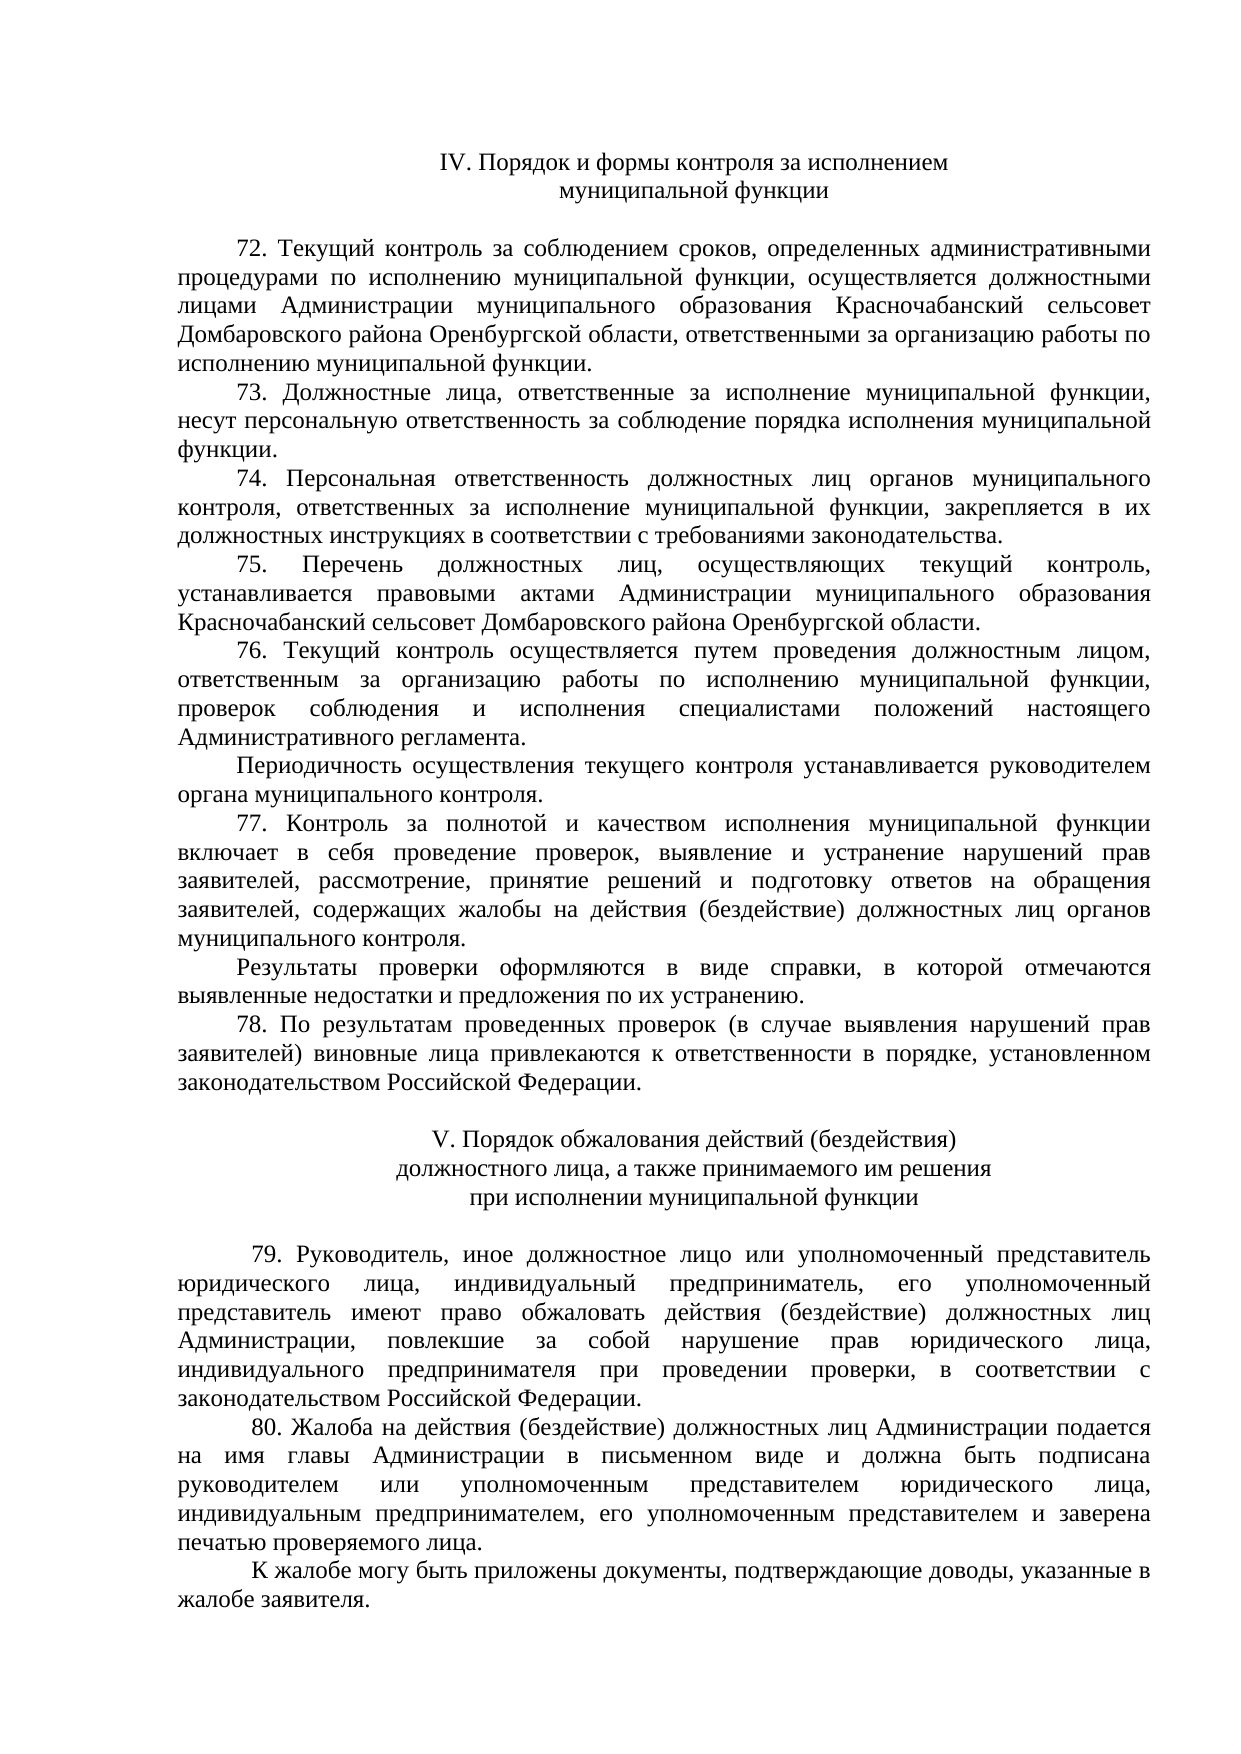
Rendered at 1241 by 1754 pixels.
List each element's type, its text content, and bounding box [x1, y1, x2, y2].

text 77. Контроль за полнотой и качеством исполнения муниципальной функции включает в себя проведение проверок, выявление и устранение нарушений прав заявителей, рассмотрение, принятие решений и подготовку ответов на обращения заявителей, содержащих жалобы на действия (бездействие) должностных лиц органов муниципального контроля. [177, 808, 1152, 952]
text 75. Перечень должностных лиц, осуществляющих текущий контроль, устанавливается правовыми актами Администрации муниципального образования Красночабанский сельсовет Домбаровского района Оренбургской области. [177, 549, 1152, 636]
text V. Порядок обжалования действий (бездействия) [177, 1124, 1152, 1153]
text 76. Текущий контроль осуществляется путем проведения должностным лицом, ответственным за организацию работы по исполнению муниципальной функции, проверок соблюдения и исполнения специалистами положений настоящего Административного регламента. [177, 636, 1152, 751]
text 73. Должностные лица, ответственные за исполнение муниципальной функции, несут персональную ответственность за соблюдение порядка исполнения муниципальной функции. [177, 377, 1152, 463]
text 80. Жалоба на действия (бездействие) должностных лиц Администрации подается на имя главы Администрации в письменном виде и должна быть подписана руководителем или уполномоченным представителем юридического лица, индивидуальным предпринимателем, его уполномоченным представителем и заверена печатью проверяемого лица. [177, 1412, 1152, 1556]
text при исполнении муниципальной функции [177, 1182, 1152, 1211]
text Периодичность осуществления текущего контроля устанавливается руководителем органа муниципального контроля. [177, 751, 1152, 808]
text муниципальной функции [177, 176, 1152, 204]
text К жалобе могу быть приложены документы, подтверждающие доводы, указанные в жалобе заявителя. [177, 1556, 1152, 1613]
text 79. Руководитель, иное должностное лицо или уполномоченный представитель юридического лица, индивидуальный предприниматель, его уполномоченный представитель имеют право обжаловать действия (бездействие) должностных лиц Администрации, повлекшие за собой нарушение прав юридического лица, индивидуального предпринимателя при проведении проверки, в соответствии с законодательством Российской Федерации. [177, 1239, 1152, 1412]
text Результаты проверки оформляются в виде справки, в которой отмечаются выявленные недостатки и предложения по их устранению. [177, 952, 1152, 1009]
text 74. Персональная ответственность должностных лиц органов муниципального контроля, ответственных за исполнение муниципальной функции, закрепляется в их должностных инструкциях в соответствии с требованиями законодательства. [177, 463, 1152, 549]
text 78. По результатам проведенных проверок (в случае выявления нарушений прав заявителей) виновные лица привлекаются к ответственности в порядке, установленном законодательством Российской Федерации. [177, 1009, 1152, 1096]
text должностного лица, а также принимаемого им решения [177, 1153, 1152, 1182]
text IV. Порядок и формы контроля за исполнением [177, 147, 1152, 176]
text 72. Текущий контроль за соблюдением сроков, определенных административными процедурами по исполнению муниципальной функции, осуществляется должностными лицами Администрации муниципального образования Красночабанский сельсовет Домбаровского района Оренбургской области, ответственными за организацию работы по исполнению муниципальной функции. [177, 233, 1152, 377]
